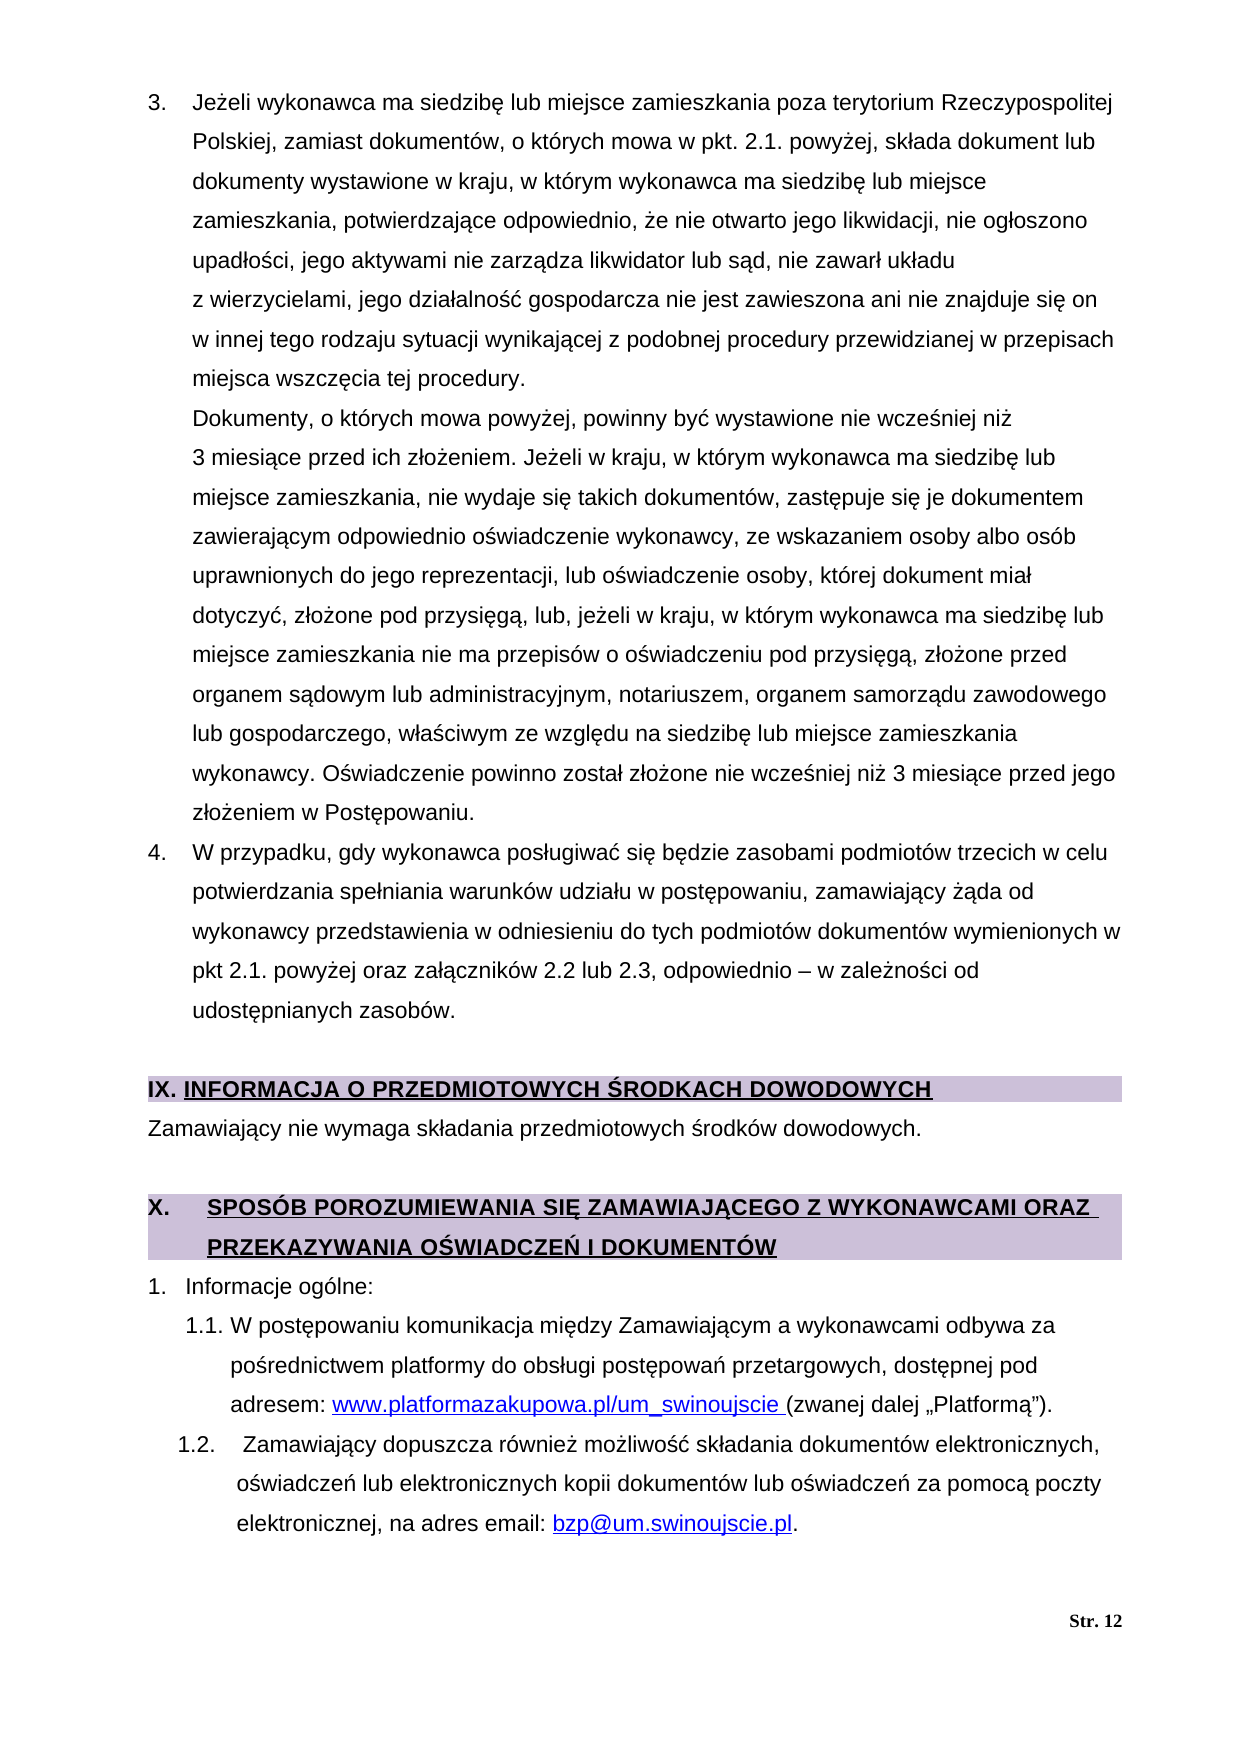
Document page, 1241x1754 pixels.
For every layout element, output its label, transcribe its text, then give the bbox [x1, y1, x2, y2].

list W postępowaniu komunikacja między Zamawiającym a wykonawcami odbywa za pośrednictwem platformy do obsługi postępowań przetargowych, dostępnej pod adresem: www.platformazakupowa.pl/um_swinoujscie (zwanej dalej „Platformą”). [185, 1312, 1122, 1418]
list W przypadku, gdy wykonawca posługiwać się będzie zasobami podmiotów trzecich w celu potwierdzania spełniania warunków udziału w postępowaniu, zamawiający żąda od wykonawcy przedstawienia w odniesieniu do tych podmiotów dokumentów wymienionych w pkt 2.1. powyżej oraz załączników 2.2 lub 2.3, odpowiednio – w zależności od udostępnianych zasobów. [148, 839, 1122, 1023]
list Informacje ogólne: [148, 1273, 1122, 1299]
subtitle IX. INFORMACJA O PRZEDMIOTOWYCH ŚRODKACH DOWODOWYCH [148, 1076, 1122, 1102]
subtitle X. SPOSÓB POROZUMIEWANIA SIĘ ZAMAWIAJĄCEGO Z WYKONAWCAMI ORAZ PRZEKAZYWANIA OŚWIADCZEŃ I DOKUMENTÓW [148, 1194, 1122, 1260]
list Zamawiający nie wymaga składania przedmiotowych środków dowodowych. [148, 1115, 1122, 1141]
list Jeżeli wykonawca ma siedzibę lub miejsce zamieszkania poza terytorium Rzeczypospolitej Polskiej, zamiast dokumentów, o których mowa w pkt. 2.1. powyżej, składa dokument lub dokumenty wystawione w kraju, w którym wykonawca ma siedzibę lub miejsce zamieszkania, potwierdzające odpowiednio, że nie otwarto jego likwidacji, nie ogłoszono upadłości, jego aktywami nie zarządza likwidator lub sąd, nie zawarł układu z wierzycielami, jego działalność gospodarcza nie jest zawieszona ani nie znajduje się on w innej tego rodzaju sytuacji wynikającej z podobnej procedury przewidzianej w przepisach miejsca wszczęcia tej procedury. [148, 89, 1122, 391]
list Zamawiający dopuszcza również możliwość składania dokumentów elektronicznych, oświadczeń lub elektronicznych kopii dokumentów lub oświadczeń za pomocą poczty elektronicznej, na adres email: bzp@um.swinoujscie.pl. [177, 1431, 1122, 1536]
text Dokumenty, o których mowa powyżej, powinny być wystawione nie wcześniej niż 3 miesiące przed ich złożeniem. Jeżeli w kraju, w którym wykonawca ma siedzibę lub miejsce zamieszkania, nie wydaje się takich dokumentów, zastępuje się je dokumentem zawierającym odpowiednio oświadczenie wykonawcy, ze wskazaniem osoby albo osób uprawnionych do jego reprezentacji, lub oświadczenie osoby, której dokument miał dotyczyć, złożone pod przysięgą, lub, jeżeli w kraju, w którym wykonawca ma siedzibę lub miejsce zamieszkania nie ma przepisów o oświadczeniu pod przysięgą, złożone przed organem sądowym lub administracyjnym, notariuszem, organem samorządu zawodowego lub gospodarczego, właściwym ze względu na siedzibę lub miejsce zamieszkania wykonawcy. Oświadczenie powinno został złożone nie wcześniej niż 3 miesiące przed jego złożeniem w Postępowaniu. [192, 404, 1122, 826]
